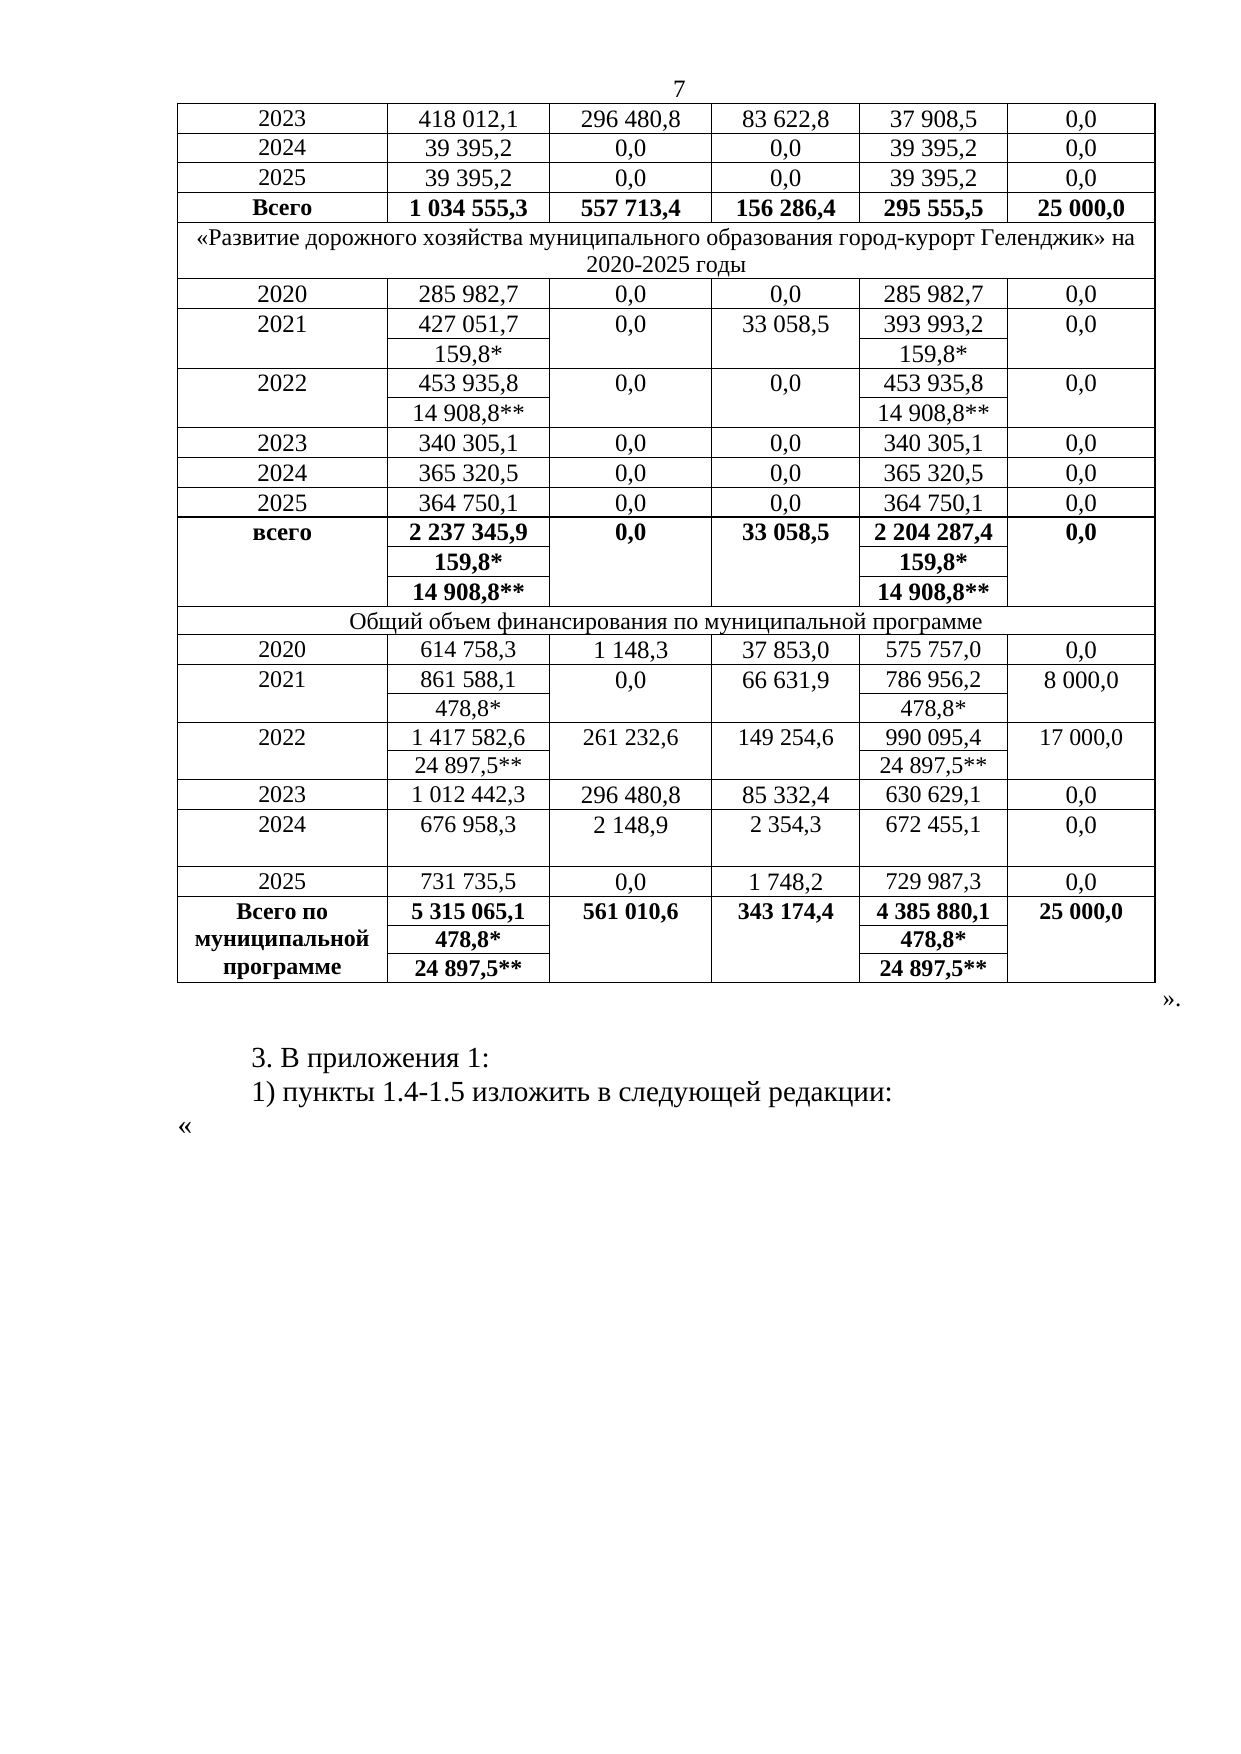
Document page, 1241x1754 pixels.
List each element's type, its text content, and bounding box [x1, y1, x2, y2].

table_cell 0,0 [550, 163, 711, 192]
table_cell 24 897,5** [388, 751, 549, 779]
table_cell 575 757,0 [860, 635, 1007, 664]
table_cell 14 908,8** [388, 577, 549, 606]
table_cell 24 897,5** [860, 954, 1007, 982]
table_cell 66 631,9 [712, 665, 859, 722]
table_cell 2023 [178, 428, 387, 457]
table_cell 295 555,5 [860, 193, 1007, 222]
text « [177, 1107, 1181, 1141]
table_cell Всего по муниципальной программе [178, 897, 387, 982]
table_cell 0,0 [550, 488, 711, 516]
table_cell 24 897,5** [388, 954, 549, 982]
table_cell 0,0 [712, 428, 859, 457]
table_cell 0,0 [1008, 458, 1154, 487]
table_cell 24 897,5** [860, 751, 1007, 779]
table_cell 0,0 [1008, 635, 1154, 664]
table_cell 0,0 [712, 488, 859, 516]
table_cell 14 908,8** [860, 398, 1007, 427]
table_cell 37 908,5 [860, 104, 1007, 132]
table_cell 0,0 [550, 369, 711, 427]
table_cell 39 395,2 [860, 163, 1007, 192]
table_cell 0,0 [550, 518, 711, 606]
table_cell 1 417 582,6 [388, 723, 549, 750]
table_cell 343 174,4 [712, 897, 859, 982]
table_cell 0,0 [550, 458, 711, 487]
table_cell 2024 [178, 134, 387, 162]
table_cell «Развитие дорожного хозяйства муниципального образования город-курорт Геленджик» на 2020-2025 годы [178, 223, 1154, 278]
table_cell 365 320,5 [860, 458, 1007, 487]
table_cell 37 853,0 [712, 635, 859, 664]
table_cell 364 750,1 [388, 488, 549, 516]
table_cell Общий объем финансирования по муниципальной программе [178, 607, 1154, 634]
table_cell 39 395,2 [388, 134, 549, 162]
table_cell 0,0 [1008, 780, 1154, 809]
table_cell 2025 [178, 488, 387, 516]
table_cell 33 058,5 [712, 309, 859, 367]
table_cell 2020 [178, 635, 387, 664]
table_cell 729 987,3 [860, 867, 1007, 896]
table_cell 478,8* [388, 694, 549, 722]
table_cell 786 956,2 [860, 665, 1007, 693]
table_cell 0,0 [712, 279, 859, 308]
table_cell 0,0 [1008, 104, 1154, 132]
table_cell 14 908,8** [388, 398, 549, 427]
table_cell 0,0 [1008, 488, 1154, 516]
table_cell 2 237 345,9 [388, 518, 549, 546]
table_cell 0,0 [550, 134, 711, 162]
text 1) пункты 1.4-1.5 изложить в следующей редакции: [177, 1074, 1181, 1107]
table_cell 0,0 [550, 665, 711, 722]
table_cell 2 148,9 [550, 810, 711, 866]
table_cell 453 935,8 [860, 369, 1007, 397]
table_cell 478,8* [860, 926, 1007, 953]
table_cell 5 315 065,1 [388, 897, 549, 924]
table_cell 33 058,5 [712, 518, 859, 606]
table_cell 0,0 [1008, 279, 1154, 308]
table_cell 2025 [178, 867, 387, 896]
table_cell 0,0 [712, 134, 859, 162]
table_cell 4 385 880,1 [860, 897, 1007, 924]
table_cell 1 012 442,3 [388, 780, 549, 809]
table_cell 630 629,1 [860, 780, 1007, 809]
table_cell 393 993,2 [860, 309, 1007, 338]
table_cell 159,8* [860, 547, 1007, 576]
table_cell 0,0 [1008, 309, 1154, 367]
table_cell 14 908,8** [860, 577, 1007, 606]
table_cell 159,8* [860, 339, 1007, 367]
table_cell 0,0 [1008, 867, 1154, 896]
table_cell 0,0 [1008, 810, 1154, 866]
table_cell 285 982,7 [388, 279, 549, 308]
table_cell 427 051,7 [388, 309, 549, 338]
table_cell 0,0 [1008, 428, 1154, 457]
table_cell 25 000,0 [1008, 897, 1154, 982]
table_cell Всего [178, 193, 387, 222]
table_cell 0,0 [1008, 134, 1154, 162]
table_cell 261 232,6 [550, 723, 711, 779]
table_cell 156 286,4 [712, 193, 859, 222]
table_cell 0,0 [550, 309, 711, 367]
table_cell 0,0 [550, 867, 711, 896]
table_cell 285 982,7 [860, 279, 1007, 308]
table_cell 85 332,4 [712, 780, 859, 809]
table_cell 990 095,4 [860, 723, 1007, 750]
table_cell 676 958,3 [388, 810, 549, 866]
table_cell 159,8* [388, 547, 549, 576]
table_cell 39 395,2 [860, 134, 1007, 162]
table_cell 478,8* [860, 694, 1007, 722]
table_cell 2024 [178, 458, 387, 487]
table_cell 557 713,4 [550, 193, 711, 222]
table_cell 2 204 287,4 [860, 518, 1007, 546]
table_cell 731 735,5 [388, 867, 549, 896]
table_cell 0,0 [550, 279, 711, 308]
table_cell 0,0 [712, 369, 859, 427]
table_cell 672 455,1 [860, 810, 1007, 866]
table_cell 340 305,1 [388, 428, 549, 457]
table_cell 0,0 [550, 428, 711, 457]
table_cell 2022 [178, 369, 387, 427]
table_cell 365 320,5 [388, 458, 549, 487]
table_cell 0,0 [1008, 518, 1154, 606]
table_cell 478,8* [388, 926, 549, 953]
table_cell 2025 [178, 163, 387, 192]
table_cell 1 748,2 [712, 867, 859, 896]
table_cell всего [178, 518, 387, 606]
table_cell 453 935,8 [388, 369, 549, 397]
table_cell 340 305,1 [860, 428, 1007, 457]
table_cell 2023 [178, 104, 387, 132]
table_cell 364 750,1 [860, 488, 1007, 516]
table_cell 296 480,8 [550, 104, 711, 132]
table_cell 0,0 [712, 163, 859, 192]
table_cell 25 000,0 [1008, 193, 1154, 222]
table_cell 39 395,2 [388, 163, 549, 192]
table_cell 2021 [178, 309, 387, 367]
table_cell 83 622,8 [712, 104, 859, 132]
text ». [177, 983, 1181, 1012]
table_cell 561 010,6 [550, 897, 711, 982]
table_cell 861 588,1 [388, 665, 549, 693]
table_cell 2 354,3 [712, 810, 859, 866]
table_cell 2023 [178, 780, 387, 809]
table_cell 418 012,1 [388, 104, 549, 132]
text 3. В приложения 1: [177, 1040, 1181, 1074]
table_cell 8 000,0 [1008, 665, 1154, 722]
table_cell 1 148,3 [550, 635, 711, 664]
table_cell 149 254,6 [712, 723, 859, 779]
table_cell 614 758,3 [388, 635, 549, 664]
table_cell 0,0 [712, 458, 859, 487]
table_cell 2020 [178, 279, 387, 308]
table_cell 0,0 [1008, 369, 1154, 427]
table_cell 1 034 555,3 [388, 193, 549, 222]
table_cell 296 480,8 [550, 780, 711, 809]
table_cell 2022 [178, 723, 387, 779]
table_cell 2021 [178, 665, 387, 722]
table_cell 17 000,0 [1008, 723, 1154, 779]
table_cell 2024 [178, 810, 387, 866]
table_cell 0,0 [1008, 163, 1154, 192]
table_cell 159,8* [388, 339, 549, 367]
